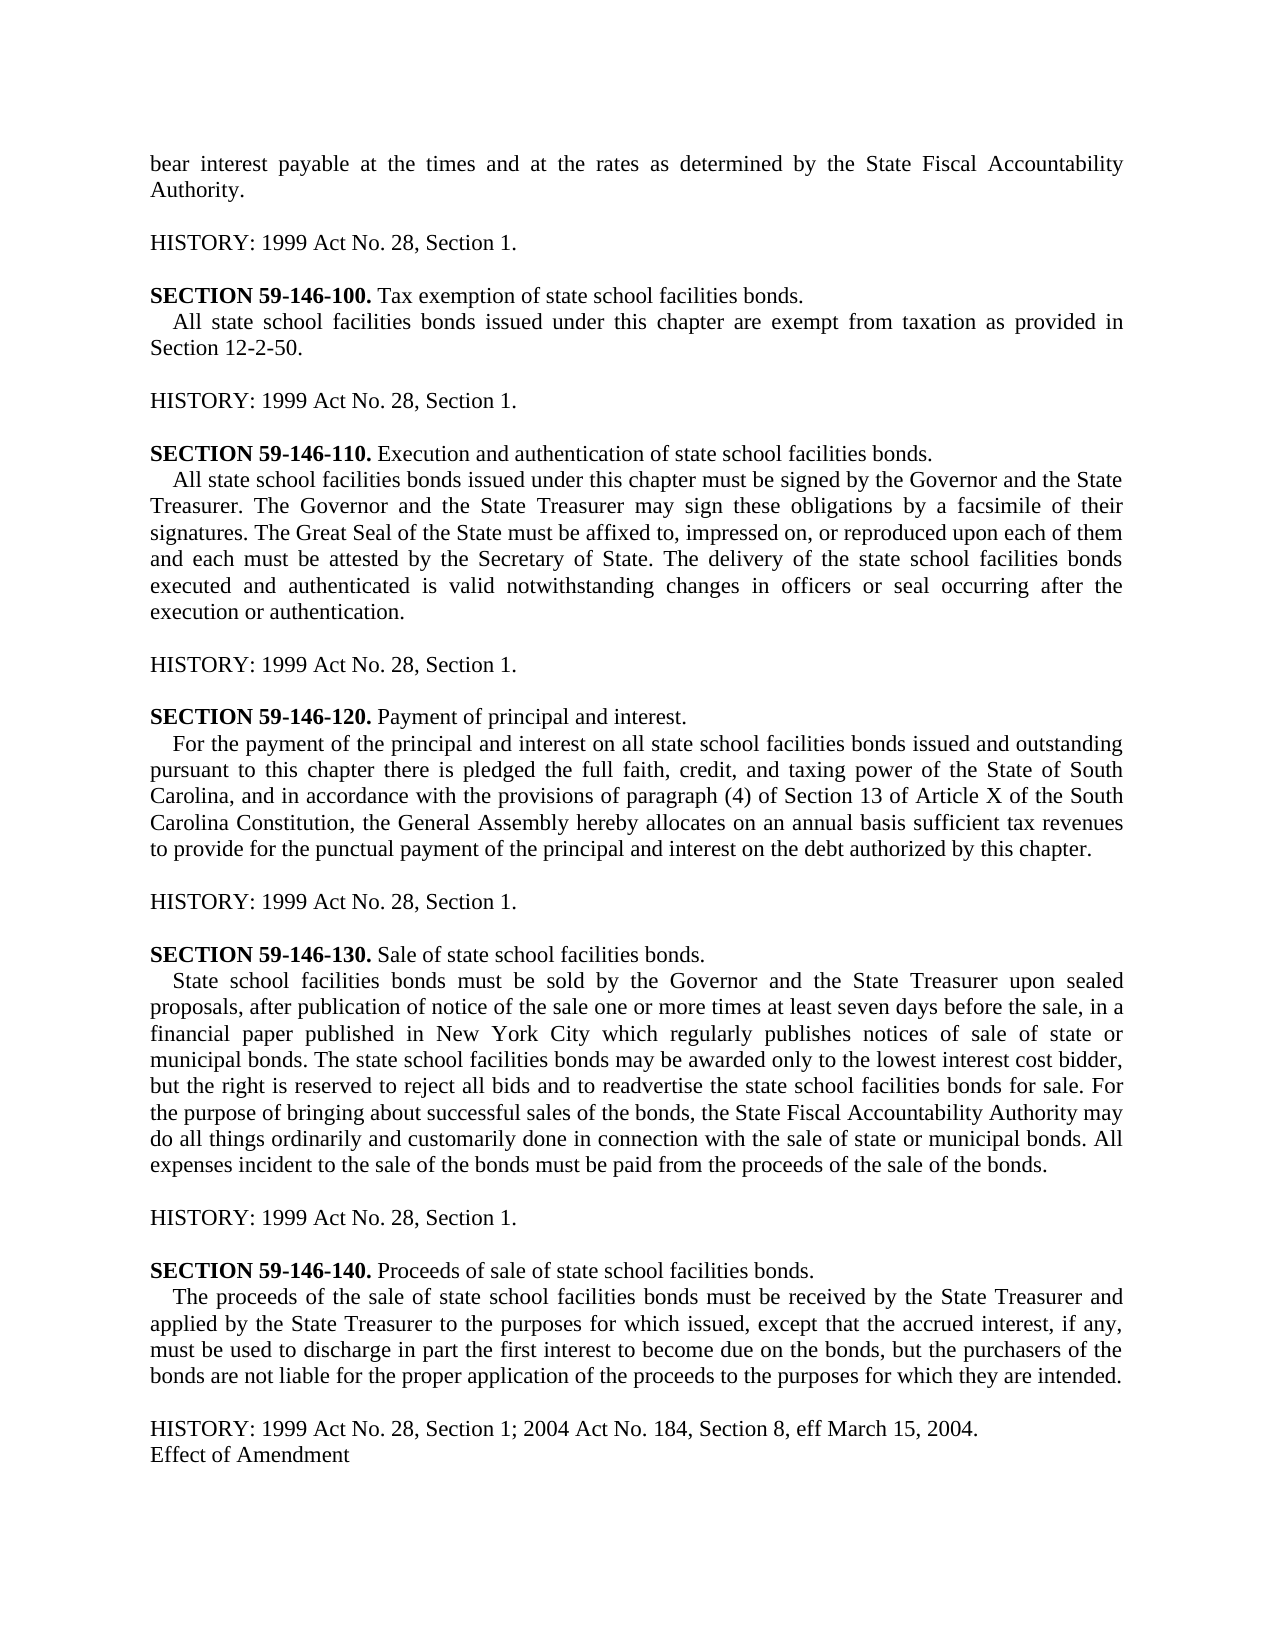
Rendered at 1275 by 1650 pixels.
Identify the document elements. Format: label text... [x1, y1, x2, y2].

text All state school facilities bonds issued under this chapter are exempt from taxation as provided in Section 12-2-50. [150, 308, 1125, 361]
text HISTORY: 1999 Act No. 28, Section 1. [150, 229, 1125, 255]
text SECTION 59-146-140. Proceeds of sale of state school facilities bonds. [150, 1257, 1125, 1283]
text Effect of Amendment [150, 1441, 1125, 1468]
text State school facilities bonds must be sold by the Governor and the State Treasurer upon sealed proposals, after publication of notice of the sale one or more times at least seven days before the sale, in a financial paper published in New York City which regularly publishes notices of sale of state or municipal bonds. The state school facilities bonds may be awarded only to the lowest interest cost bidder, but the right is reserved to reject all bids and to readvertise the state school facilities bonds for sale. For the purpose of bringing about successful sales of the bonds, the State Fiscal Accountability Authority may do all things ordinarily and customarily done in connection with the sale of state or municipal bonds. All expenses incident to the sale of the bonds must be paid from the proceeds of the sale of the bonds. [150, 967, 1125, 1178]
text SECTION 59-146-100. Tax exemption of state school facilities bonds. [150, 282, 1125, 308]
text HISTORY: 1999 Act No. 28, Section 1. [150, 651, 1125, 677]
text HISTORY: 1999 Act No. 28, Section 1. [150, 387, 1125, 413]
text SECTION 59-146-130. Sale of state school facilities bonds. [150, 941, 1125, 967]
text The proceeds of the sale of state school facilities bonds must be received by the State Treasurer and applied by the State Treasurer to the purposes for which issued, except that the accrued interest, if any, must be used to discharge in part the first interest to become due on the bonds, but the purchasers of the bonds are not liable for the proper application of the proceeds to the purposes for which they are intended. [150, 1283, 1125, 1389]
text All state school facilities bonds issued under this chapter must be signed by the Governor and the State Treasurer. The Governor and the State Treasurer may sign these obligations by a facsimile of their signatures. The Great Seal of the State must be affixed to, impressed on, or reproduced upon each of them and each must be attested by the Secretary of State. The delivery of the state school facilities bonds executed and authenticated is valid notwithstanding changes in officers or seal occurring after the execution or authentication. [150, 466, 1125, 624]
text For the payment of the principal and interest on all state school facilities bonds issued and outstanding pursuant to this chapter there is pledged the full faith, credit, and taxing power of the State of South Carolina, and in accordance with the provisions of paragraph (4) of Section 13 of Article X of the South Carolina Constitution, the General Assembly hereby allocates on an annual basis sufficient tax revenues to provide for the punctual payment of the principal and interest on the debt authorized by this chapter. [150, 730, 1125, 862]
text SECTION 59-146-110. Execution and authentication of state school facilities bonds. [150, 440, 1125, 466]
text HISTORY: 1999 Act No. 28, Section 1; 2004 Act No. 184, Section 8, eff March 15, 2004. [150, 1415, 1125, 1441]
text SECTION 59-146-120. Payment of principal and interest. [150, 703, 1125, 730]
text HISTORY: 1999 Act No. 28, Section 1. [150, 1204, 1125, 1231]
text HISTORY: 1999 Act No. 28, Section 1. [150, 888, 1125, 914]
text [150, 150, 1125, 203]
